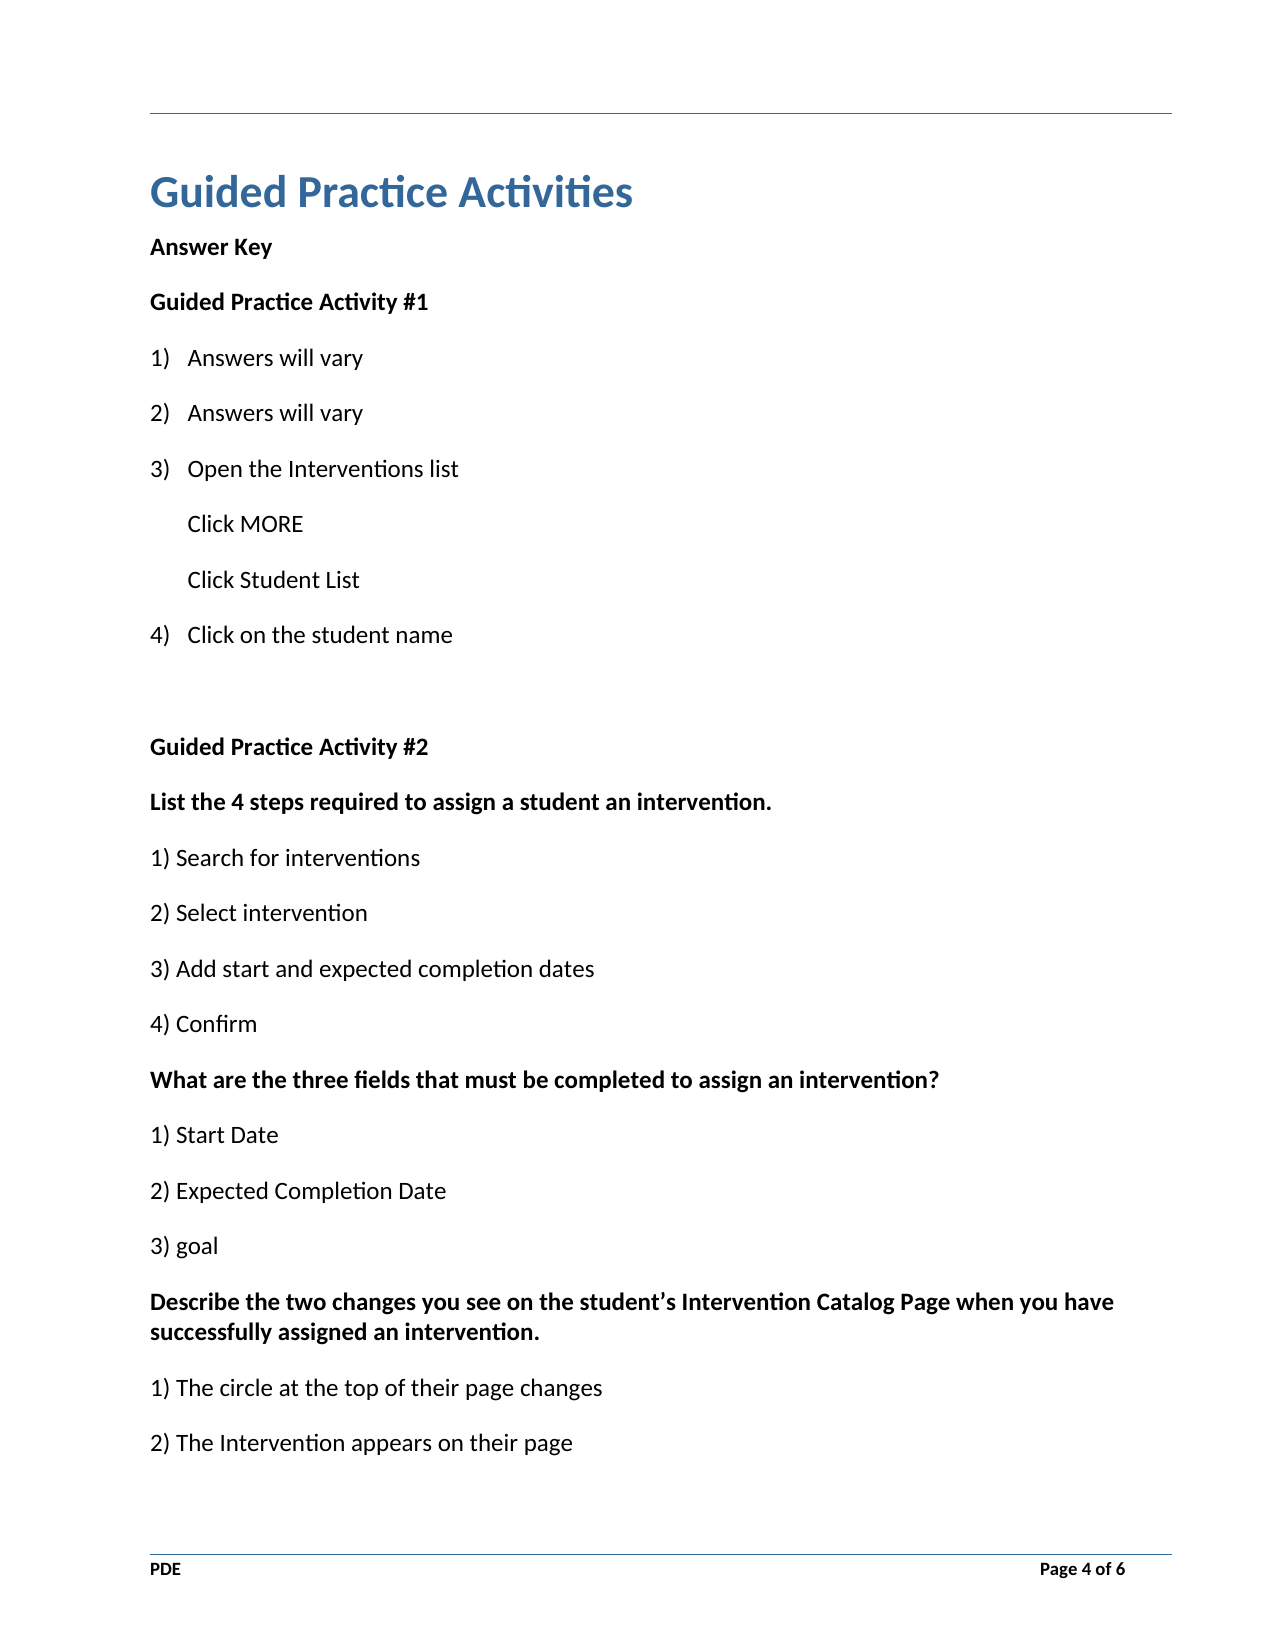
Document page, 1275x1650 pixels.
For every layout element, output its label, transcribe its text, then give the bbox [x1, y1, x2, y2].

text Describe the two changes you see on the student’s Intervention Catalog Page when you have successfully assigned an intervention. [150, 1286, 1172, 1347]
text 2) Expected Completion Date [150, 1175, 1172, 1205]
text 2) Select intervention [150, 897, 1172, 928]
text 1) Search for interventions [150, 842, 1172, 872]
text Click Student List [187, 564, 1172, 594]
text 2) The Intervention appears on their page [150, 1427, 1172, 1458]
text 3) Add start and expected completion dates [150, 953, 1172, 983]
list Open the Interventions list [150, 453, 1172, 483]
text Guided Practice Activity #2 [150, 731, 1172, 761]
list Click on the student name [150, 619, 1172, 650]
text 1) The circle at the top of their page changes [150, 1372, 1172, 1402]
subtitle Guided Practice Activities [150, 162, 1172, 218]
list Answers will vary [150, 342, 1172, 372]
text 1) Start Date [150, 1119, 1172, 1150]
text What are the three fields that must be completed to assign an intervention? [150, 1064, 1172, 1094]
text Guided Practice Activity #1 [150, 286, 1172, 317]
text List the 4 steps required to assign a student an intervention. [150, 786, 1172, 817]
text Answer Key [150, 231, 1172, 261]
list Answers will vary [150, 397, 1172, 428]
text 3) goal [150, 1230, 1172, 1261]
text Click MORE [187, 508, 1172, 539]
text 4) Confirm [150, 1008, 1172, 1039]
